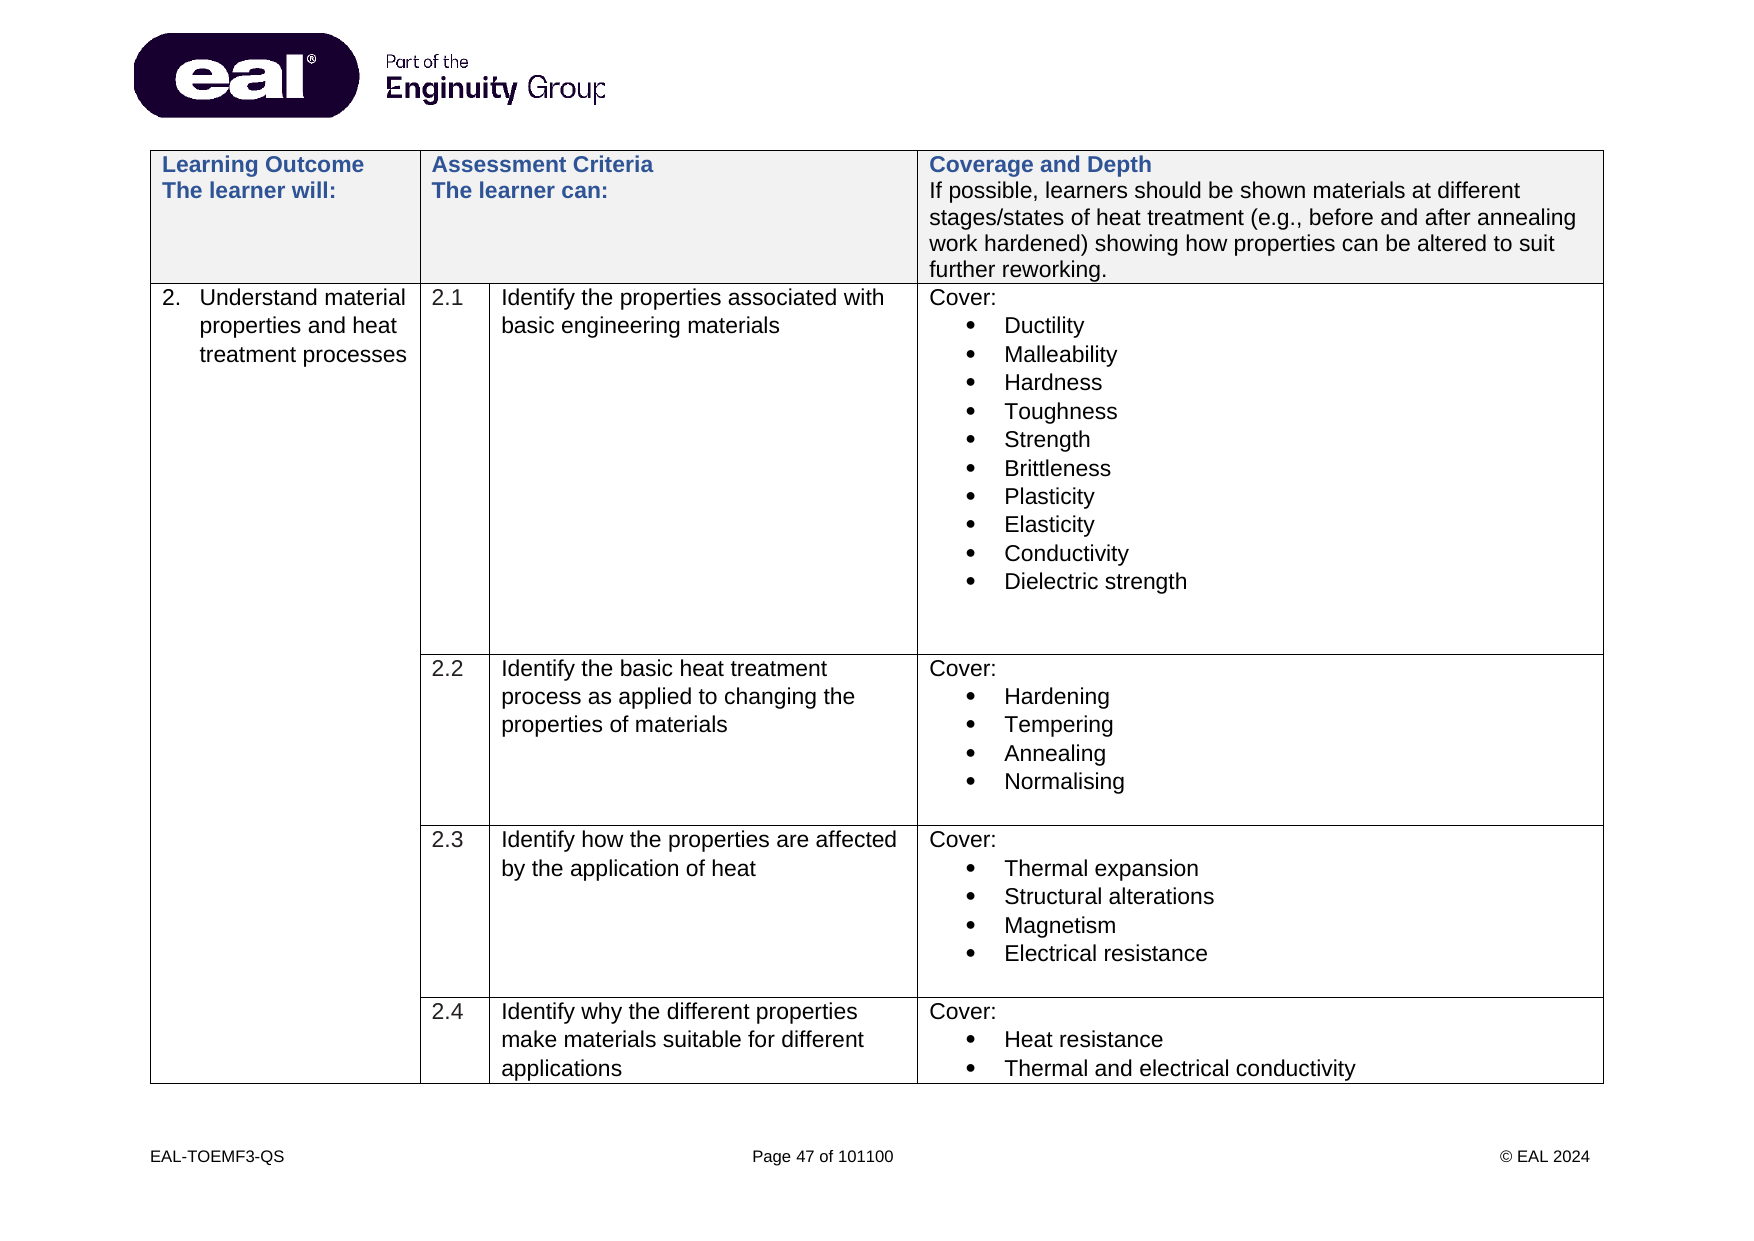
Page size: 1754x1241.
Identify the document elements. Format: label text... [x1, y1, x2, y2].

table_cell 2.2 [421, 655, 489, 825]
table_cell Identify the basic heat treatment process as applied to changing the properties of materials [490, 655, 917, 825]
table_cell Cover: Thermal expansion Structural alterations Magnetism Electrical resistance [918, 826, 1603, 997]
table_cell Identify why the different properties make materials suitable for different applications [490, 998, 917, 1083]
table_cell 2.4 [421, 998, 489, 1083]
table_cell Understand material properties and heat treatment processes [151, 284, 420, 1083]
table_header Learning Outcome The learner will: [151, 151, 420, 283]
table_cell Identify the properties associated with basic engineering materials [490, 284, 917, 653]
table_cell Cover: Hardening Tempering Annealing Normalising [918, 655, 1603, 825]
table_header Coverage and Depth If possible, learners should be shown materials at different stages/states of heat treatment (e.g., before and after annealing work hardened) showing how properties can be altered to suit further reworking. [918, 151, 1603, 283]
table_cell 2.1 [421, 284, 489, 653]
table_cell Identify how the properties are affected by the application of heat [490, 826, 917, 997]
picture [132, 33, 605, 118]
table_cell 2.3 [421, 826, 489, 997]
table_cell Cover: Ductility Malleability Hardness Toughness Strength Brittleness Plasticity Elasticity Conductivity Dielectric strength [918, 284, 1603, 653]
table_header Assessment Criteria The learner can: [421, 151, 917, 283]
